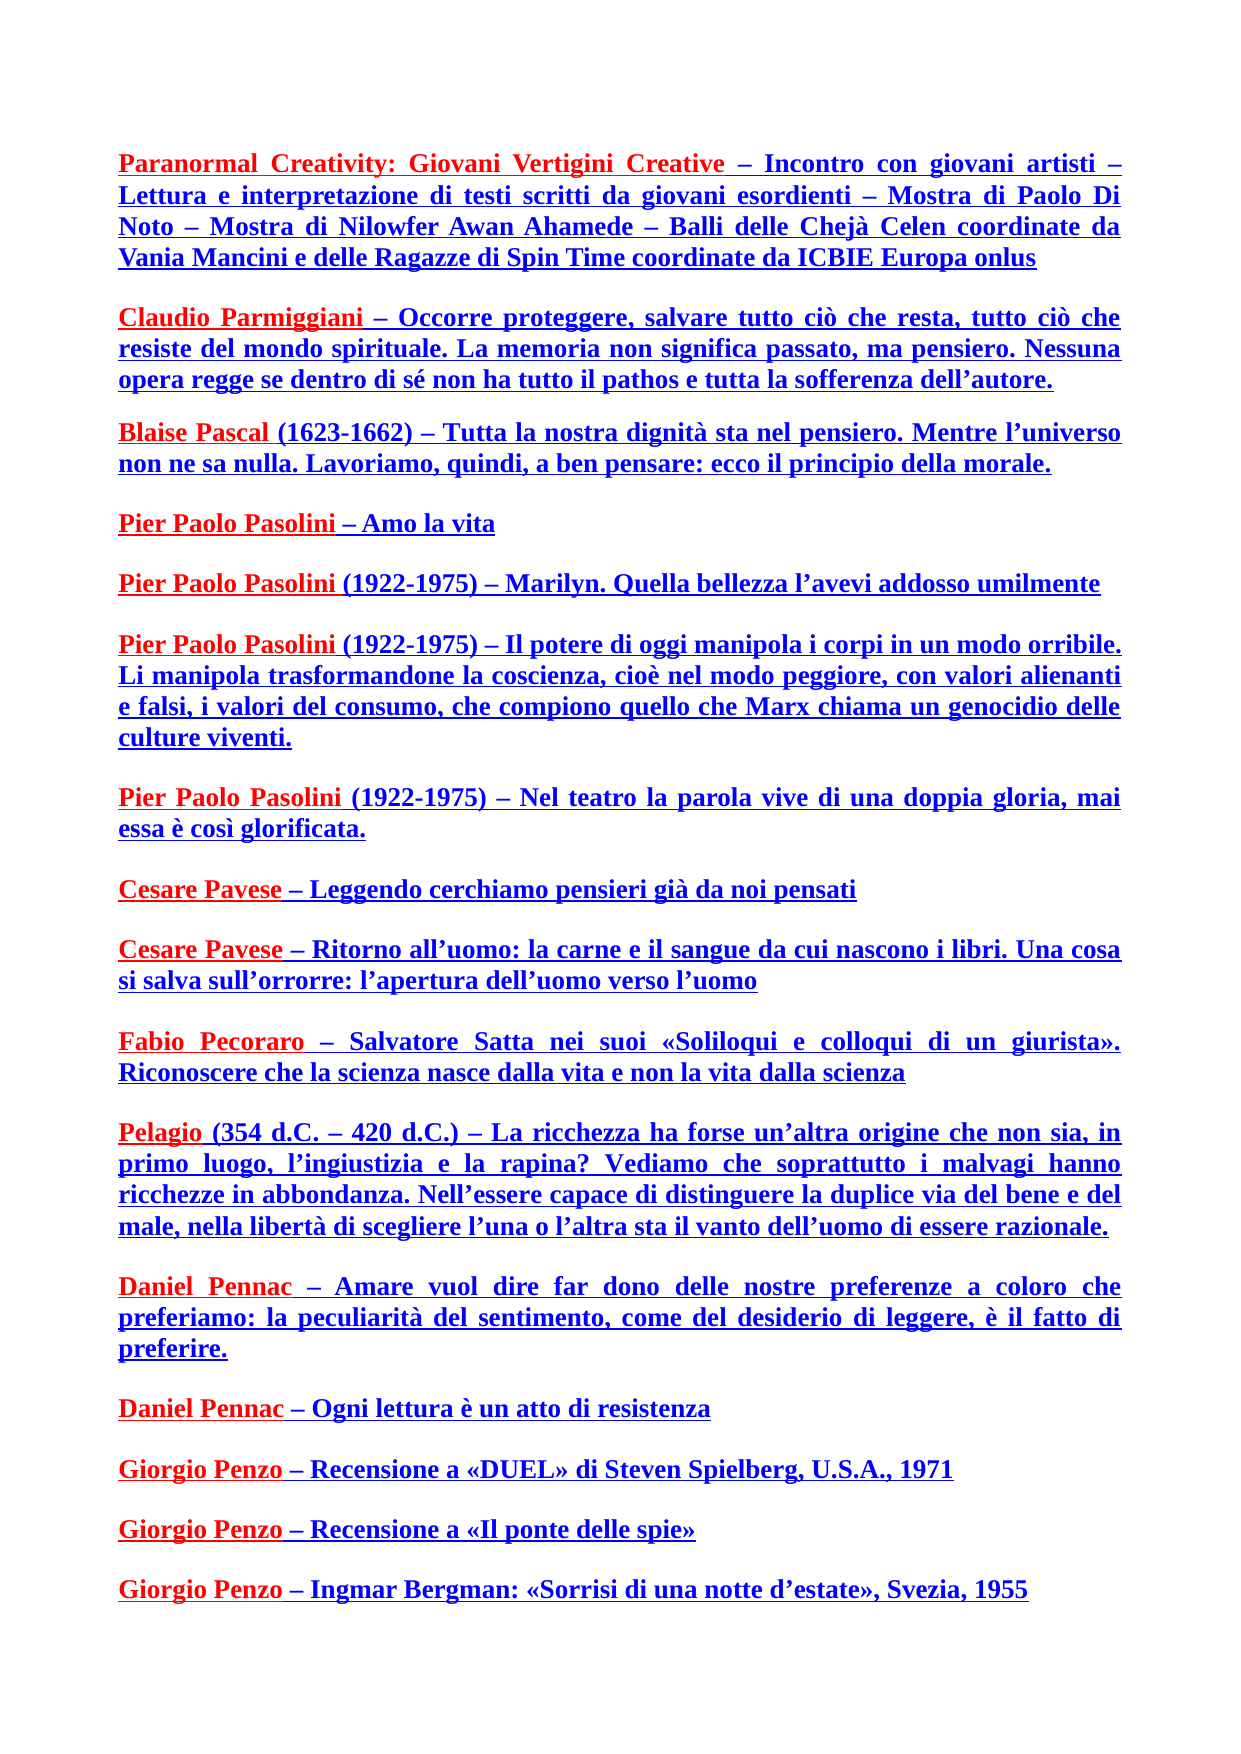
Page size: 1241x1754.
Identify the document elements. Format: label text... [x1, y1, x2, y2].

subtitle Daniel Pennac – Amare vuol dire far dono delle nostre preferenze a coloro che preferiamo: la peculiarità del sentimento, come del desiderio di leggere, è il fatto di preferire. [118, 1298, 1122, 1328]
subtitle Pelagio (354 d.C. – 420 d.C.) – La ricchezza ha forse un’altra origine che non sia, in primo luogo, l’ingiustizia e la rapina? Vediamo che soprattutto i malvagi hanno ricchezze in abbondanza. Nell’essere capace di distinguere la duplice via del bene e del male, nella libertà di scegliere l’una o l’altra sta il vanto dell’uomo di essere razionale. [118, 1116, 1122, 1143]
subtitle Pier Paolo Pasolini – Amo la vita [118, 507, 1122, 538]
subtitle Giorgio Penzo – Ingmar Bergman: «Sorrisi di una notte d’estate», Svezia, 1955 [118, 1573, 1122, 1604]
subtitle Blaise Pascal (1623-1662) – Tutta la nostra dignità sta nel pensiero. Mentre l’universo non ne sa nulla. Lavoriamo, quindi, a ben pensare: ecco il principio della morale. [118, 444, 1122, 478]
text Claudio Parmiggiani – Occorre proteggere, salvare tutto ciò che resta, tutto ciò che resiste del mondo spirituale. La memoria non significa passato, ma pensiero. Nessuna opera regge se dentro di sé non ha tutto il pathos e tutta la sofferenza dell’autore. [118, 361, 1122, 395]
subtitle Blaise Pascal (1623-1662) – Tutta la nostra dignità sta nel pensiero. Mentre l’universo non ne sa nulla. Lavoriamo, quindi, a ben pensare: ecco il principio della morale. [118, 416, 1122, 443]
subtitle Pelagio (354 d.C. – 420 d.C.) – La ricchezza ha forse un’altra origine che non sia, in primo luogo, l’ingiustizia e la rapina? Vediamo che soprattutto i malvagi hanno ricchezze in abbondanza. Nell’essere capace di distinguere la duplice via del bene e del male, nella libertà di scegliere l’una o l’altra sta il vanto dell’uomo di essere razionale. [118, 1207, 1122, 1241]
subtitle Giorgio Penzo – Recensione a «Il ponte delle spie» [118, 1513, 1122, 1544]
subtitle Paranormal Creativity: Giovani Vertigini Creative – Incontro con giovani artisti – Lettura e interpretazione di testi scritti da giovani esordienti – Mostra di Paolo Di Noto – Mostra di Nilowfer Awan Ahamede – Balli delle Chejà Celen coordinate da Vania Mancini e delle Ragazze di Spin Time coordinate da ICBIE Europa onlus [118, 148, 1122, 175]
subtitle Pelagio (354 d.C. – 420 d.C.) – La ricchezza ha forse un’altra origine che non sia, in primo luogo, l’ingiustizia e la rapina? Vediamo che soprattutto i malvagi hanno ricchezze in abbondanza. Nell’essere capace di distinguere la duplice via del bene e del male, nella libertà di scegliere l’una o l’altra sta il vanto dell’uomo di essere razionale. [118, 1176, 1122, 1206]
text Cesare Pavese – Ritorno all’uomo: la carne e il sangue da cui nascono i libri. Una cosa si salva sull’orrorre: l’apertura dell’uomo verso l’uomo [118, 962, 1122, 996]
subtitle Daniel Pennac – Ogni lettura è un atto di resistenza [118, 1392, 1122, 1424]
subtitle Pier Paolo Pasolini (1922-1975) – Il potere di oggi manipola i corpi in un modo orribile. Li manipola trasformandone la coscienza, cioè nel modo peggiore, con valori alienanti e falsi, i valori del consumo, che compiono quello che Marx chiama un genocidio delle culture viventi. [118, 628, 1122, 655]
subtitle Pier Paolo Pasolini (1922-1975) – Nel teatro la parola vive di una doppia gloria, mai essa è così glorificata. [118, 781, 1122, 844]
subtitle Pier Paolo Pasolini (1922-1975) – Il potere di oggi manipola i corpi in un modo orribile. Li manipola trasformandone la coscienza, cioè nel modo peggiore, con valori alienanti e falsi, i valori del consumo, che compiono quello che Marx chiama un genocidio delle culture viventi. [118, 656, 1122, 686]
subtitle Daniel Pennac – Amare vuol dire far dono delle nostre preferenze a coloro che preferiamo: la peculiarità del sentimento, come del desiderio di leggere, è il fatto di preferire. [118, 1270, 1122, 1297]
text Cesare Pavese – Ritorno all’uomo: la carne e il sangue da cui nascono i libri. Una cosa si salva sull’orrorre: l’apertura dell’uomo verso l’uomo [118, 933, 1122, 960]
subtitle Fabio Pecoraro – Salvatore Satta nei suoi «Soliloqui e colloqui di un giurista». Riconoscere che la scienza nasce dalla vita e non la vita dalla scienza [118, 1025, 1122, 1087]
subtitle Paranormal Creativity: Giovani Vertigini Creative – Incontro con giovani artisti – Lettura e interpretazione di testi scritti da giovani esordienti – Mostra di Paolo Di Noto – Mostra di Nilowfer Awan Ahamede – Balli delle Chejà Celen coordinate da Vania Mancini e delle Ragazze di Spin Time coordinate da ICBIE Europa onlus [118, 176, 1122, 272]
subtitle Daniel Pennac – Amare vuol dire far dono delle nostre preferenze a coloro che preferiamo: la peculiarità del sentimento, come del desiderio di leggere, è il fatto di preferire. [118, 1330, 1122, 1363]
subtitle Giorgio Penzo – Recensione a «DUEL» di Steven Spielberg, U.S.A., 1971 [118, 1453, 1122, 1484]
subtitle Pier Paolo Pasolini (1922-1975) – Marilyn. Quella bellezza l’avevi addosso umilmente [118, 567, 1122, 598]
subtitle Pier Paolo Pasolini (1922-1975) – Il potere di oggi manipola i corpi in un modo orribile. Li manipola trasformandone la coscienza, cioè nel modo peggiore, con valori alienanti e falsi, i valori del consumo, che compiono quello che Marx chiama un genocidio delle culture viventi. [118, 687, 1122, 752]
subtitle Cesare Pavese – Leggendo cerchiamo pensieri già da noi pensati [118, 873, 1122, 904]
subtitle Pelagio (354 d.C. – 420 d.C.) – La ricchezza ha forse un’altra origine che non sia, in primo luogo, l’ingiustizia e la rapina? Vediamo che soprattutto i malvagi hanno ricchezze in abbondanza. Nell’essere capace di distinguere la duplice via del bene e del male, nella libertà di scegliere l’una o l’altra sta il vanto dell’uomo di essere razionale. [118, 1145, 1122, 1174]
text Claudio Parmiggiani – Occorre proteggere, salvare tutto ciò che resta, tutto ciò che resiste del mondo spirituale. La memoria non significa passato, ma pensiero. Nessuna opera regge se dentro di sé non ha tutto il pathos e tutta la sofferenza dell’autore. [118, 301, 1122, 360]
